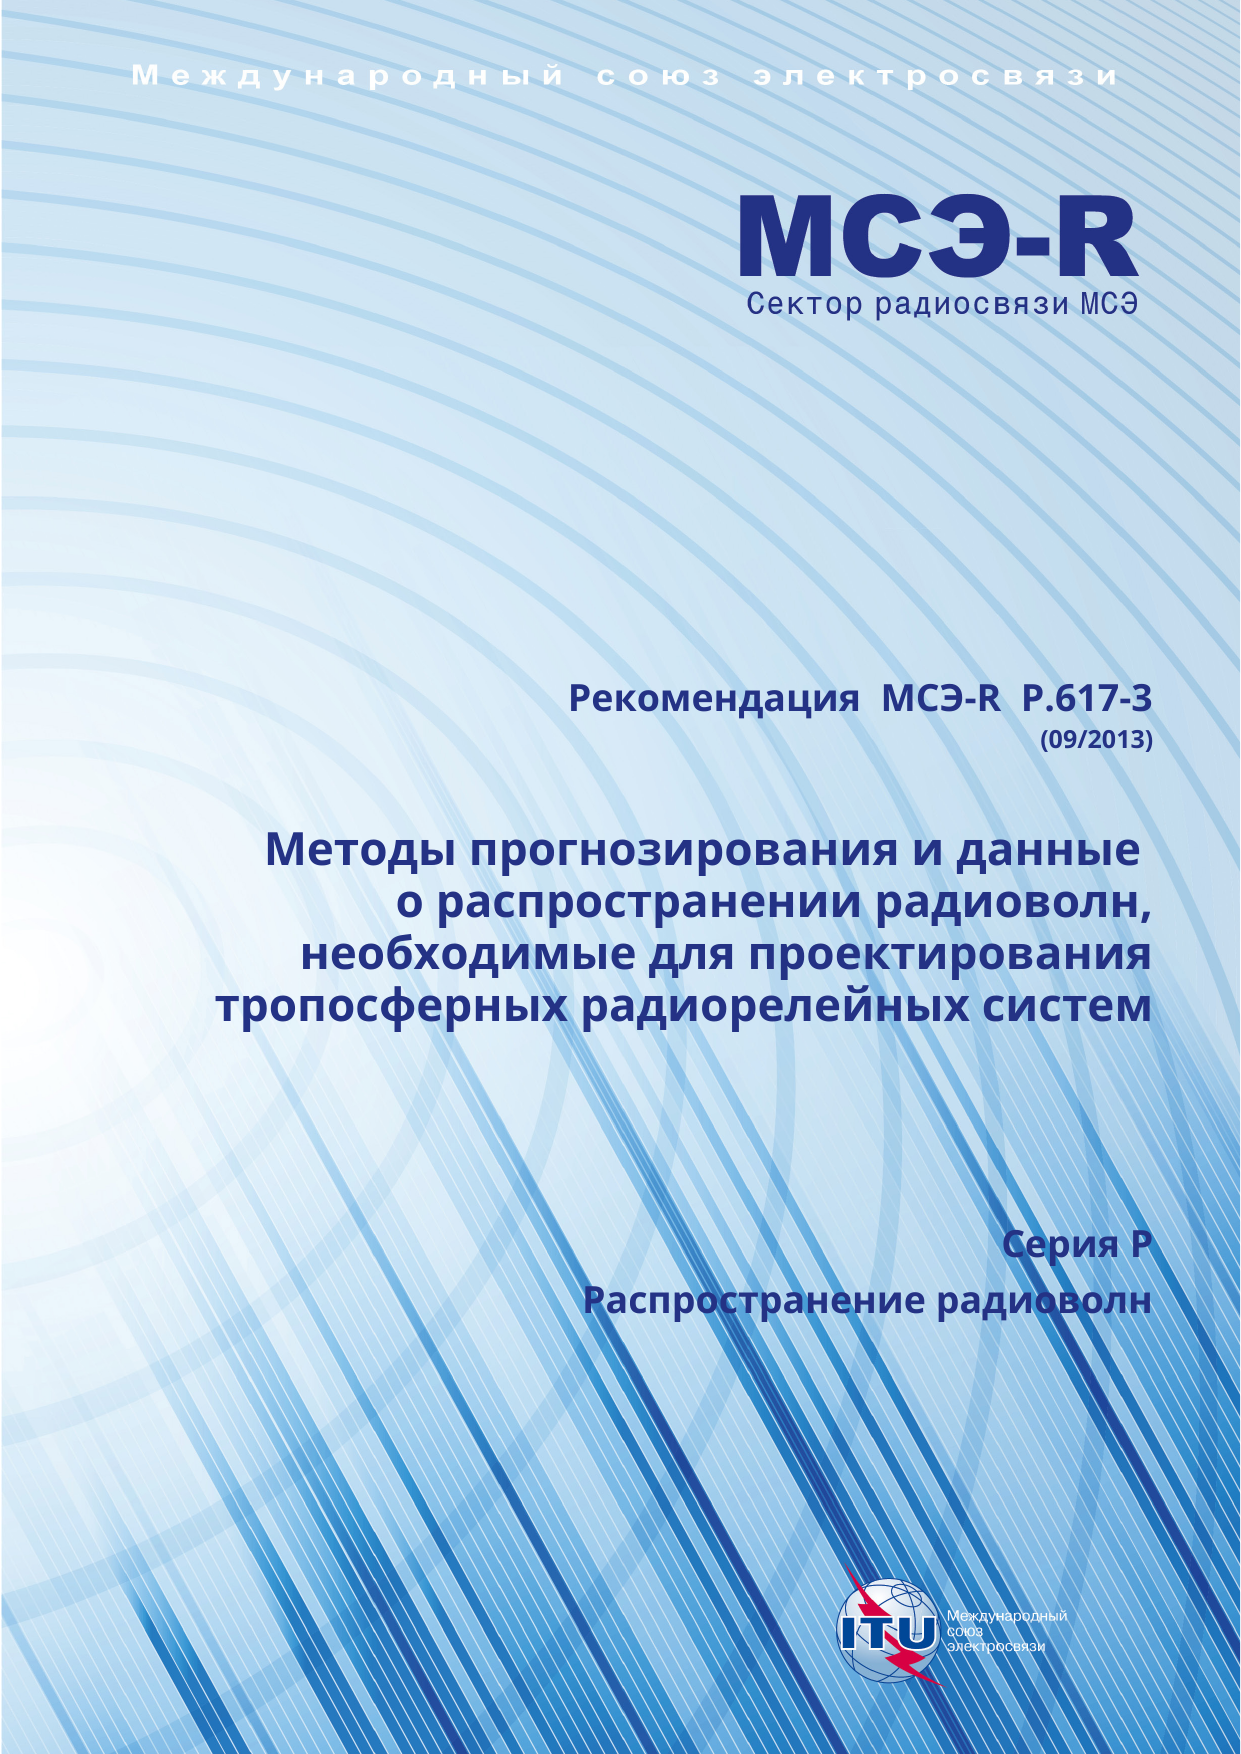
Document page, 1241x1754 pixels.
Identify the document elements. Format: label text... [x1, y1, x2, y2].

table_header Рекомендация МСЭ-R P.617-3 (09/2013) [114, 580, 1164, 755]
picture [1, 0, 1241, 1754]
table_cell Методы прогнозирования и данные о распространении радиоволн, необходимые для проектирования тропосферных радиорелейных систем [114, 755, 1164, 1032]
table_cell Серия P Распространение радиоволн [114, 1032, 1164, 1378]
